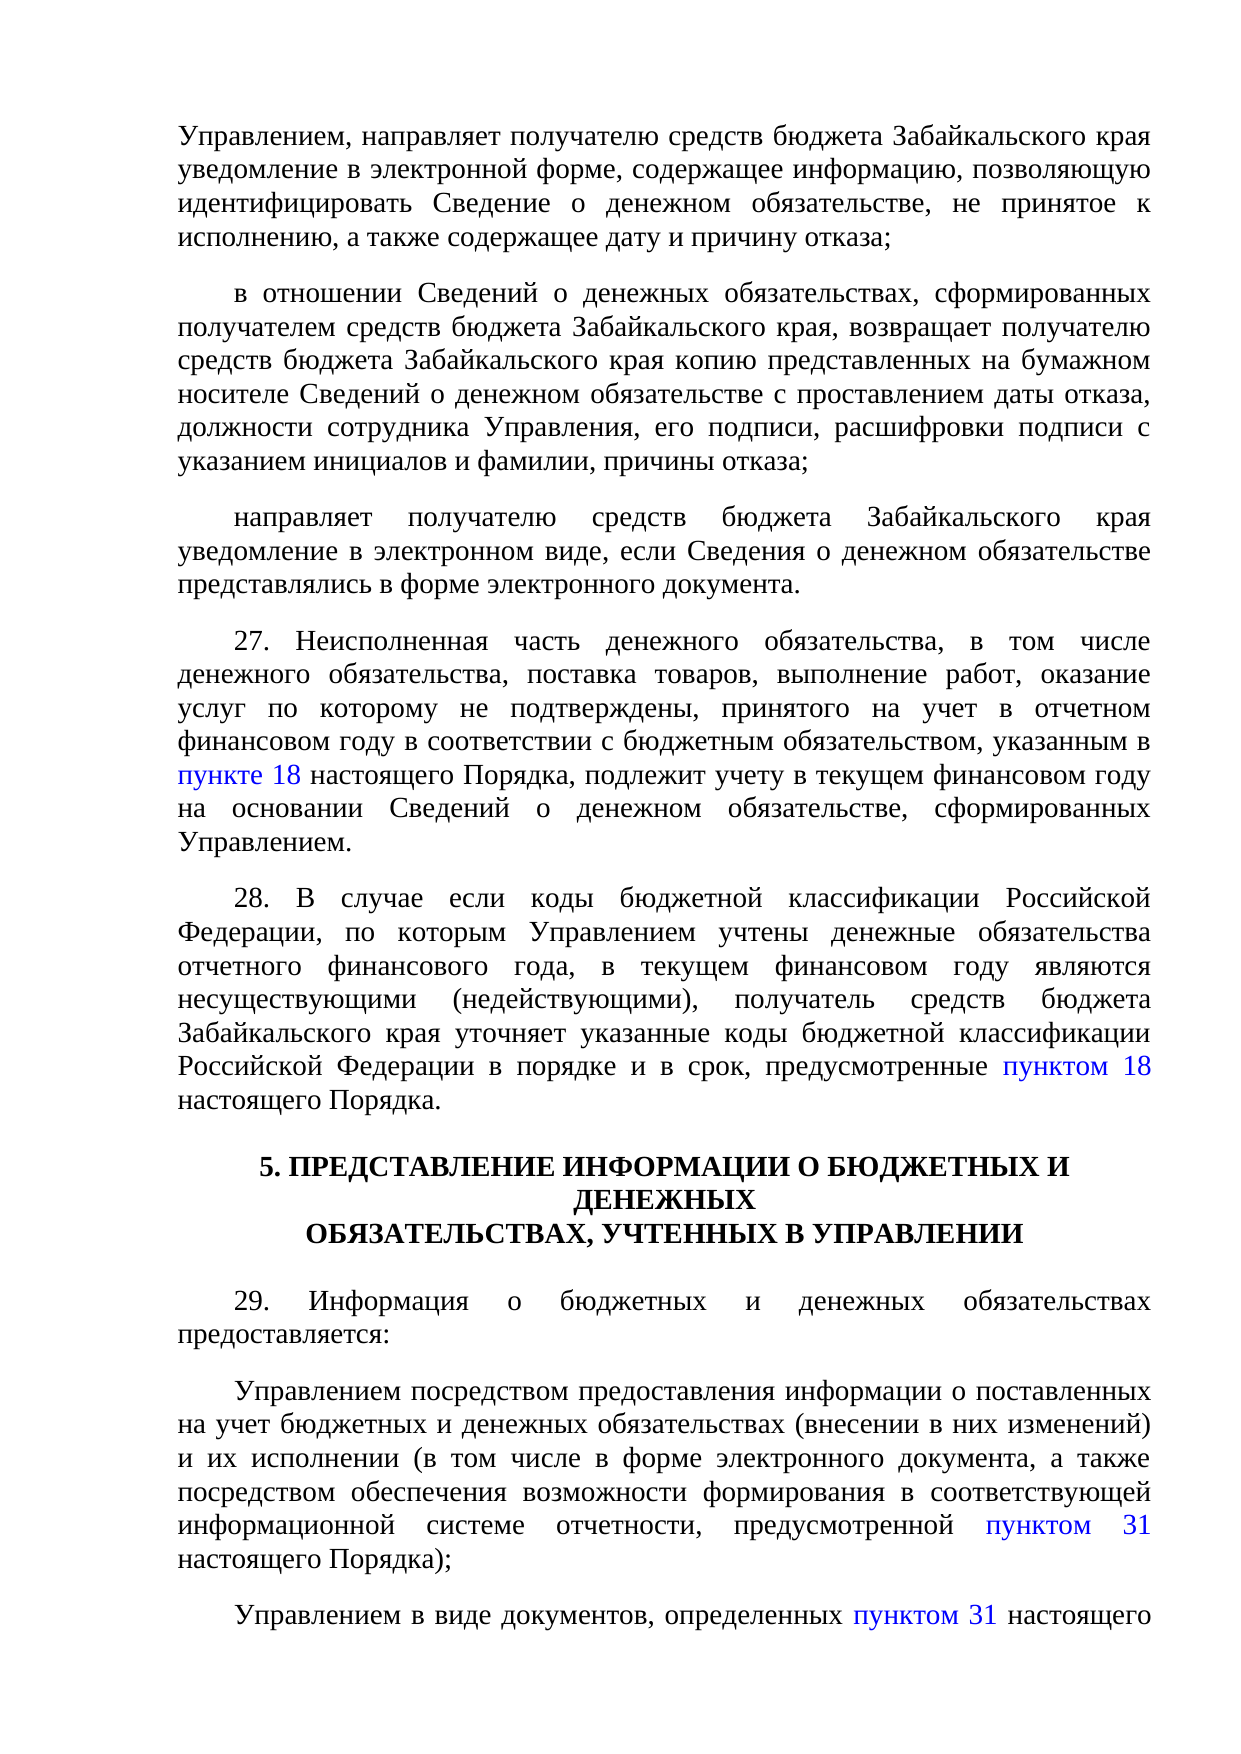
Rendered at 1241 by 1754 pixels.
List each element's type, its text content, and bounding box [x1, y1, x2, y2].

text 29. Информация о бюджетных и денежных обязательствах предоставляется: [177, 1283, 1152, 1350]
title ОБЯЗАТЕЛЬСТВАХ, УЧТЕННЫХ В УПРАВЛЕНИИ [177, 1216, 1152, 1249]
text направляет получателю средств бюджета Забайкальского края уведомление в электронном виде, если Сведения о денежном обязательстве представлялись в форме электронного документа. [177, 499, 1152, 600]
text 28. В случае если коды бюджетной классификации Российской Федерации, по которым Управлением учтены денежные обязательства отчетного финансового года, в текущем финансовом году являются несуществующими (недействующими), получатель средств бюджета Забайкальского края уточняет указанные коды бюджетной классификации Российской Федерации в порядке и в срок, предусмотренные пунктом 18 настоящего Порядка. [177, 881, 1152, 1115]
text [177, 118, 1152, 252]
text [177, 1597, 1152, 1631]
text в отношении Сведений о денежных обязательствах, сформированных получателем средств бюджета Забайкальского края, возвращает получателю средств бюджета Забайкальского края копию представленных на бумажном носителе Сведений о денежном обязательстве с проставлением даты отказа, должности сотрудника Управления, его подписи, расшифровки подписи с указанием инициалов и фамилии, причины отказа; [177, 275, 1152, 476]
text 27. Неисполненная часть денежного обязательства, в том числе денежного обязательства, поставка товаров, выполнение работ, оказание услуг по которому не подтверждены, принятого на учет в отчетном финансовом году в соответствии с бюджетным обязательством, указанным в пункте 18 настоящего Порядка, подлежит учету в текущем финансовом году на основании Сведений о денежном обязательстве, сформированных Управлением. [177, 623, 1152, 858]
title 5. ПРЕДСТАВЛЕНИЕ ИНФОРМАЦИИ О БЮДЖЕТНЫХ И ДЕНЕЖНЫХ [177, 1149, 1152, 1216]
text Управлением посредством предоставления информации о поставленных на учет бюджетных и денежных обязательствах (внесении в них изменений) и их исполнении (в том числе в форме электронного документа, а также посредством обеспечения возможности формирования в соответствующей информационной системе отчетности, предусмотренной пунктом 31 настоящего Порядка); [177, 1373, 1152, 1574]
